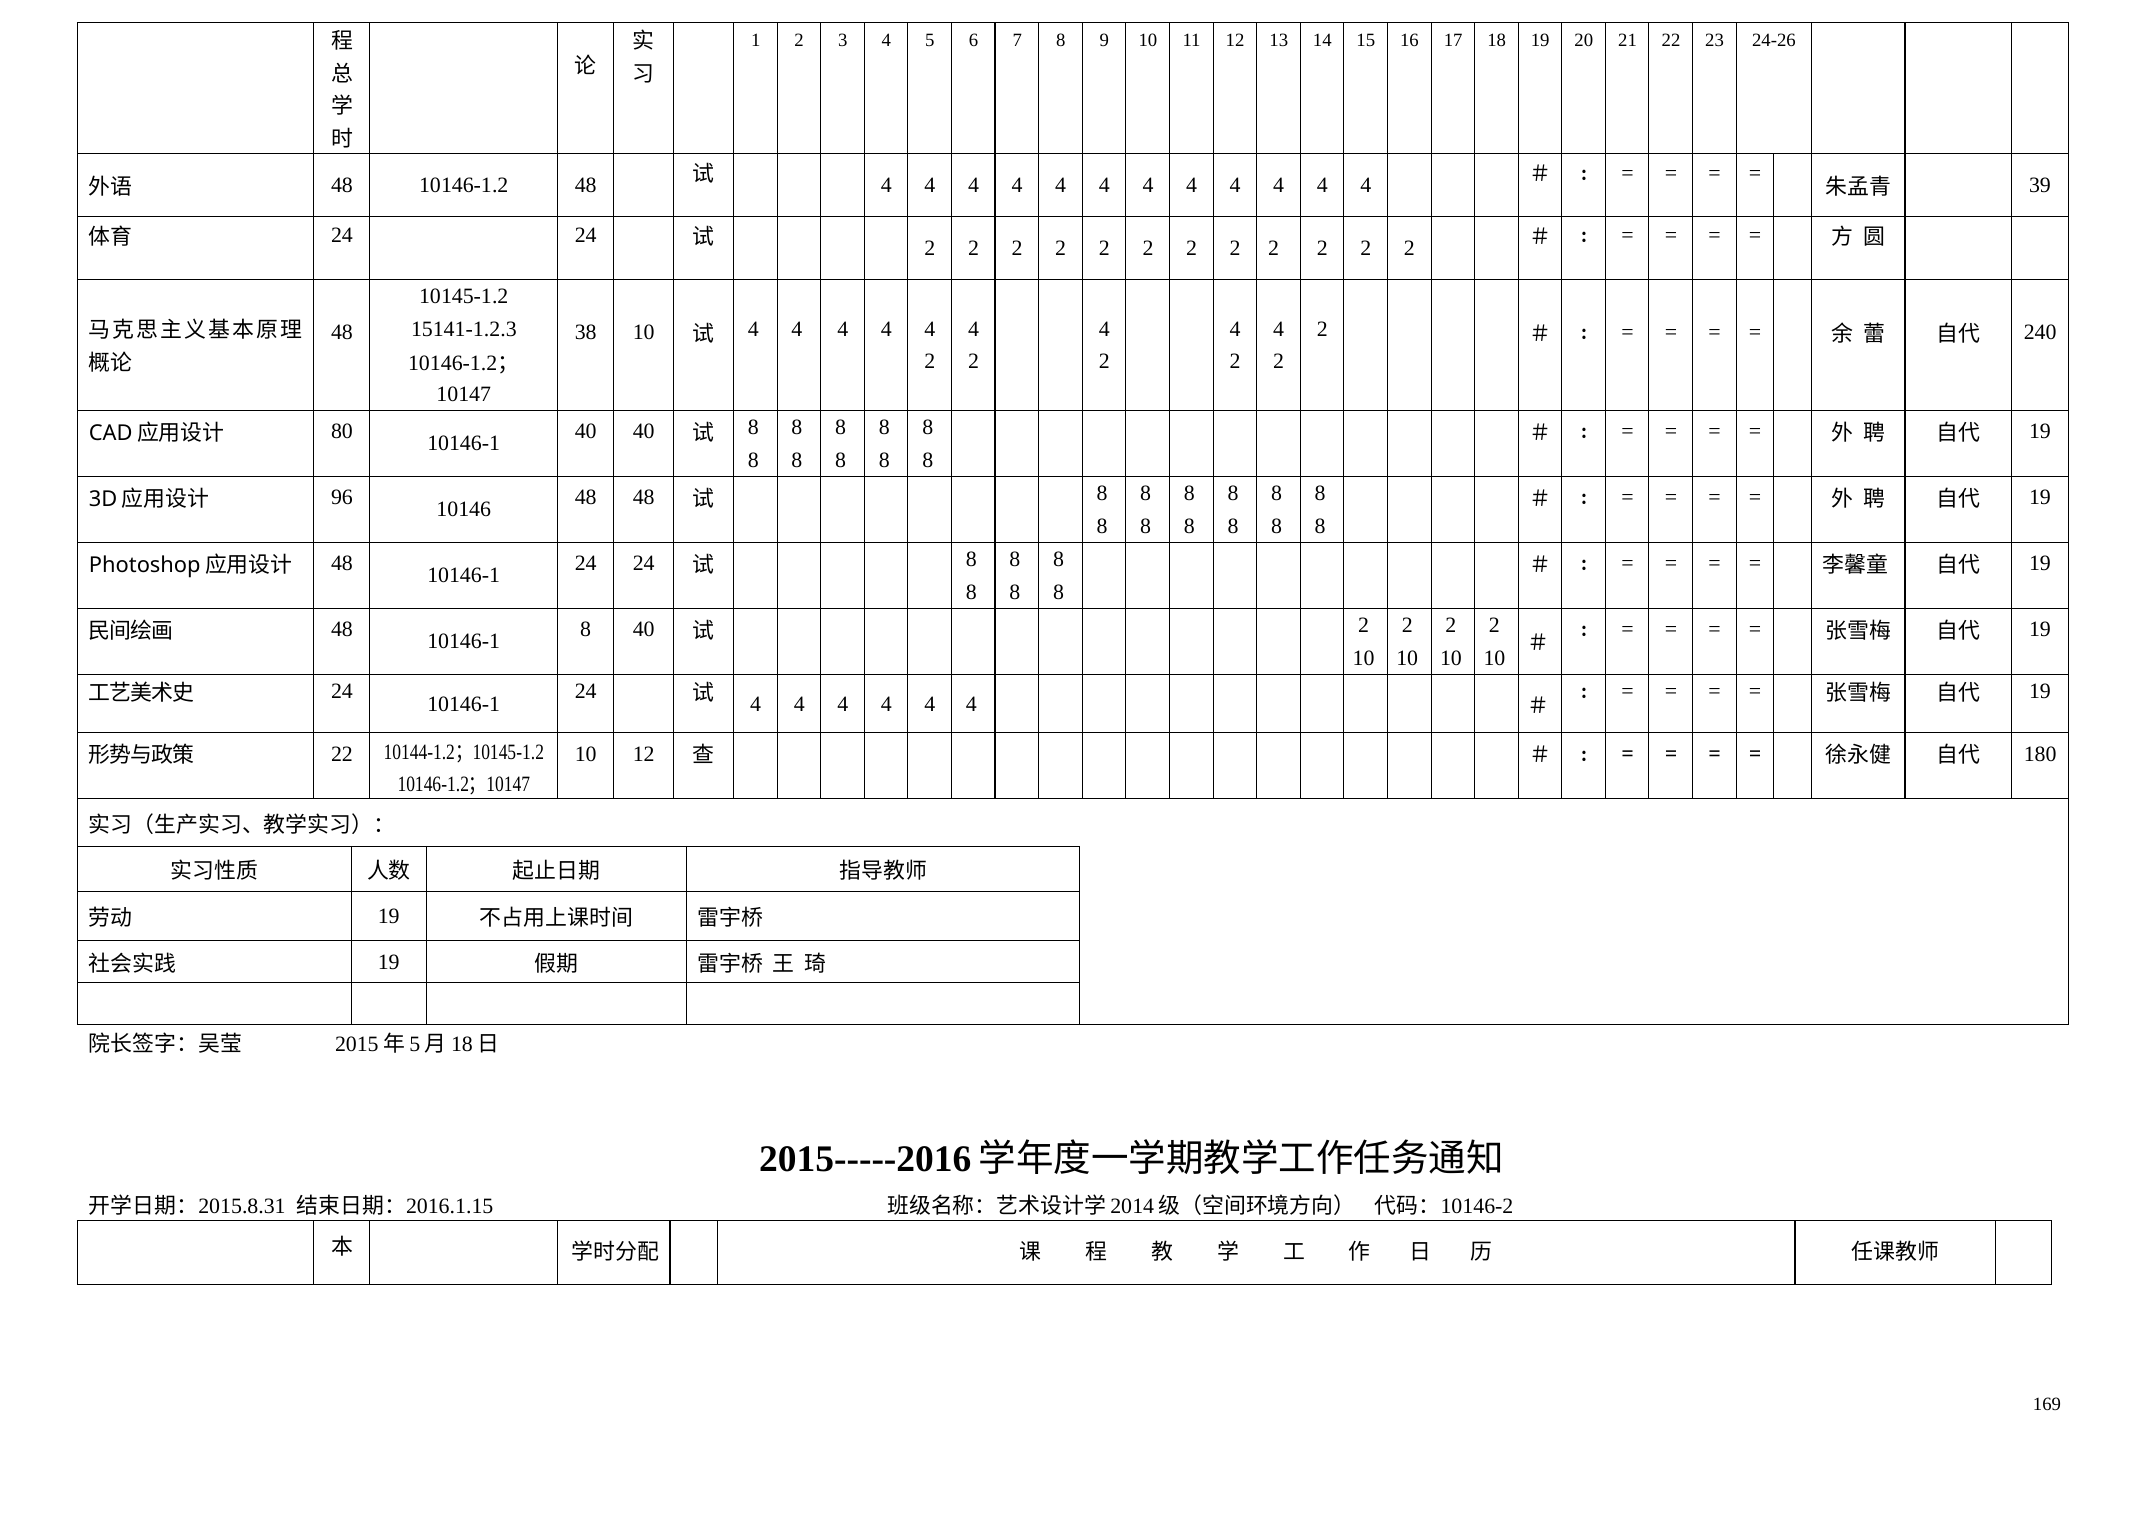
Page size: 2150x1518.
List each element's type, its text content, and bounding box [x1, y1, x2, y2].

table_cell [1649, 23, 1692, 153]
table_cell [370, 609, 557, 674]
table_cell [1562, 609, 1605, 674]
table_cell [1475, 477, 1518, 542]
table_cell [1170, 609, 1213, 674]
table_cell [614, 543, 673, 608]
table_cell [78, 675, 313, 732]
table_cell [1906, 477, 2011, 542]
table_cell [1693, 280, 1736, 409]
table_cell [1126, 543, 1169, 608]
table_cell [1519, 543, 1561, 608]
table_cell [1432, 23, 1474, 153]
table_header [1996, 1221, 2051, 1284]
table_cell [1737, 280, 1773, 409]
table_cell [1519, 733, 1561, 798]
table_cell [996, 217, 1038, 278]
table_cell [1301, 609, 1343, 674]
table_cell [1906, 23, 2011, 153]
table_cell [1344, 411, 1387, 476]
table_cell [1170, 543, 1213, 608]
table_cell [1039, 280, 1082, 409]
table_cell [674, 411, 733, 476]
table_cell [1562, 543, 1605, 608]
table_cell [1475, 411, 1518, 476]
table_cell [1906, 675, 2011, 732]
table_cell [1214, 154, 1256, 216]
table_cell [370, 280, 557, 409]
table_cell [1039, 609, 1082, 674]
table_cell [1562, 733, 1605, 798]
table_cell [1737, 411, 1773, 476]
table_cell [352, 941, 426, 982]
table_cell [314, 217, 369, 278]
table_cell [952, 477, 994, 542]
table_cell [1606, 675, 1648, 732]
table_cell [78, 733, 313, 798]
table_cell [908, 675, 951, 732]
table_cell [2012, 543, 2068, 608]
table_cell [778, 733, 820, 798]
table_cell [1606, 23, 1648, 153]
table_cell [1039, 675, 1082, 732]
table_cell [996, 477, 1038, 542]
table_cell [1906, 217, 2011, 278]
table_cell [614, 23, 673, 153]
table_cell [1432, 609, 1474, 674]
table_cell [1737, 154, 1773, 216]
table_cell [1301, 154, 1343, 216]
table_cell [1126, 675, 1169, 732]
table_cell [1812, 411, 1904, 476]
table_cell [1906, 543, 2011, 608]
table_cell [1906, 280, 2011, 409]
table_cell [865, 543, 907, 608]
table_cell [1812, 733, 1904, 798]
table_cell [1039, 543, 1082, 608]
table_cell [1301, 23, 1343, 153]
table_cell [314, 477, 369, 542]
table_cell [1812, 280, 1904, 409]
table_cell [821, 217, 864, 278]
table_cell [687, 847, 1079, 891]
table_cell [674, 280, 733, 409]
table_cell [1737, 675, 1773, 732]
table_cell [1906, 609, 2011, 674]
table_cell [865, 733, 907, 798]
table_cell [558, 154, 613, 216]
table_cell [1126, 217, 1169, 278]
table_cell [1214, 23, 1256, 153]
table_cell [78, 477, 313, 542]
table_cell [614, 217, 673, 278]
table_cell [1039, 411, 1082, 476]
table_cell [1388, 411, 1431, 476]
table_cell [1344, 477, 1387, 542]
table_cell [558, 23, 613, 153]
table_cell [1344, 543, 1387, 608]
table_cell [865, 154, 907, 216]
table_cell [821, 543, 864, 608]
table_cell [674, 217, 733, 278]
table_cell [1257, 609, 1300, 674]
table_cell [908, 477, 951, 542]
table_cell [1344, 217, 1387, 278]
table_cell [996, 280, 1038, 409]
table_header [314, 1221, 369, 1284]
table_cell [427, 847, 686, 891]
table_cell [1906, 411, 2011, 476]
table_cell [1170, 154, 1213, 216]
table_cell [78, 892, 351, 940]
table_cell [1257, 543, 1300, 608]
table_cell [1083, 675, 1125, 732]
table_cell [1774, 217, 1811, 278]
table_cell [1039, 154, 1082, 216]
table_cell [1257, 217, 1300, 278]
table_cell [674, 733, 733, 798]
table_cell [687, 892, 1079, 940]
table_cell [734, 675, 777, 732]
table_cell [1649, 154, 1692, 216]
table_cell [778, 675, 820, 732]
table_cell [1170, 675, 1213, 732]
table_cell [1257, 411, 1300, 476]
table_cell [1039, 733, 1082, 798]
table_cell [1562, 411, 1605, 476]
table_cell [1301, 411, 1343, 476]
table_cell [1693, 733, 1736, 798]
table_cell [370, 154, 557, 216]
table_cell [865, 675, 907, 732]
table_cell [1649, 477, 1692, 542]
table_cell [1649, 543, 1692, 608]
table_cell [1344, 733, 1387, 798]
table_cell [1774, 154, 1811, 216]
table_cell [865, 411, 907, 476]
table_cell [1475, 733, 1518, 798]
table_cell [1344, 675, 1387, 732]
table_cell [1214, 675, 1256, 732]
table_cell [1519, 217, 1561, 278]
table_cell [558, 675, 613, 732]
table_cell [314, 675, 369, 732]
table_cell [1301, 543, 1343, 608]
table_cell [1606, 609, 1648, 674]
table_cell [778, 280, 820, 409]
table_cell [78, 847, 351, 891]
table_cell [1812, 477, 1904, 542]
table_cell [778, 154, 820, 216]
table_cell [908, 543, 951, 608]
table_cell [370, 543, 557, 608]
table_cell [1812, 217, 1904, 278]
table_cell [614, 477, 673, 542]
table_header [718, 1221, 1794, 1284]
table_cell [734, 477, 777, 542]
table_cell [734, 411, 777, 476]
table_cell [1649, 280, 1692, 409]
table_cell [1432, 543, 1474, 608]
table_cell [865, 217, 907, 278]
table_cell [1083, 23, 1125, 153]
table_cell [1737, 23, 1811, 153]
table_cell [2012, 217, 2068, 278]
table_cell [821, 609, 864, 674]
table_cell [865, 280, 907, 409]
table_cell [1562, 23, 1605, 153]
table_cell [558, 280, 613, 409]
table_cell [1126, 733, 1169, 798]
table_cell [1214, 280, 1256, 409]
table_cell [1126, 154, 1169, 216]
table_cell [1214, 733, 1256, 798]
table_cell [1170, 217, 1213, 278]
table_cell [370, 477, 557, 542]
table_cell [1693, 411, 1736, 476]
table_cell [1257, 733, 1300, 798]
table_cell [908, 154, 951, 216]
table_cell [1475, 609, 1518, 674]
text 院长签字：吴莹 2015年5月18日 [89, 1025, 2061, 1058]
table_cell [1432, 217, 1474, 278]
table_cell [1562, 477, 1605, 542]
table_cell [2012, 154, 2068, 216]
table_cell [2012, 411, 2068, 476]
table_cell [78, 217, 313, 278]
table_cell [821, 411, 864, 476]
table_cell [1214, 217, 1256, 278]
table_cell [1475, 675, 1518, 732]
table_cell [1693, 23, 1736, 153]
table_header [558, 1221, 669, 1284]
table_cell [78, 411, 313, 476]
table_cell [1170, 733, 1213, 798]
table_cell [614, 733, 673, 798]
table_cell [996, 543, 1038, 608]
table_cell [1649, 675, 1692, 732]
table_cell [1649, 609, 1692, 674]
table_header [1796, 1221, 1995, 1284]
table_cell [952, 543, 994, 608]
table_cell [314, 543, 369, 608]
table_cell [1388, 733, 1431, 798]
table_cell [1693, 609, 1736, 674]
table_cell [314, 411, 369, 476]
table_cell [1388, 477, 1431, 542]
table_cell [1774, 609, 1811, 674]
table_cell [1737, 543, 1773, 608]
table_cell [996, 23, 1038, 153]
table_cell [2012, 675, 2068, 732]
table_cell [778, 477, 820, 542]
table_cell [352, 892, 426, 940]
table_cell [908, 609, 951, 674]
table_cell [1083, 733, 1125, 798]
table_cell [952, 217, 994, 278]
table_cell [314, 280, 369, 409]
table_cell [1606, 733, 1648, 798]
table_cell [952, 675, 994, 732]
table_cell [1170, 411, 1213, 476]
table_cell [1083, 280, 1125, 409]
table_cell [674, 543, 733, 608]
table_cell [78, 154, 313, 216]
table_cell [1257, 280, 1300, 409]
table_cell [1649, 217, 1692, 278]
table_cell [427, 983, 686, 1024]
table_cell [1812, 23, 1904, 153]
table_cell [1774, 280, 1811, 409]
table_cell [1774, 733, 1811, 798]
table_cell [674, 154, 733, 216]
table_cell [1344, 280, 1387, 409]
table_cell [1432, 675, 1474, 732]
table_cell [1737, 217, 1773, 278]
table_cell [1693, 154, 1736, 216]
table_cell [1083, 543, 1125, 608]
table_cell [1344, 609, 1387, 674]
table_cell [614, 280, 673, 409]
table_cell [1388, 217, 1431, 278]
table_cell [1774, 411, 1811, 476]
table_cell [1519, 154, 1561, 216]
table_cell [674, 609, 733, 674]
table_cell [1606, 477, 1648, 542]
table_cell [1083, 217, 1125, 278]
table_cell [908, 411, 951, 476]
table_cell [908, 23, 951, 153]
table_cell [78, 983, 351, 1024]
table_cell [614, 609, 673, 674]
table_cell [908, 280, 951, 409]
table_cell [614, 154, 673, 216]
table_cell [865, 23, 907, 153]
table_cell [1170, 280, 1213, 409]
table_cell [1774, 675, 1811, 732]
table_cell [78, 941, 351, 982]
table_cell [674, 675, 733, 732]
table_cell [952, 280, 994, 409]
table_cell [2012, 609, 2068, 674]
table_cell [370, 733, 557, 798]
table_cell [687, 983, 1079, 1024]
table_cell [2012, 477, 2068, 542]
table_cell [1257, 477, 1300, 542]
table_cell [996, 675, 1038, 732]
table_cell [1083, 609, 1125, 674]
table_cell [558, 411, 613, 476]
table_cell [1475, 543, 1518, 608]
text 2015-----2016学年度一学期教学工作任务通知 [89, 1123, 2061, 1188]
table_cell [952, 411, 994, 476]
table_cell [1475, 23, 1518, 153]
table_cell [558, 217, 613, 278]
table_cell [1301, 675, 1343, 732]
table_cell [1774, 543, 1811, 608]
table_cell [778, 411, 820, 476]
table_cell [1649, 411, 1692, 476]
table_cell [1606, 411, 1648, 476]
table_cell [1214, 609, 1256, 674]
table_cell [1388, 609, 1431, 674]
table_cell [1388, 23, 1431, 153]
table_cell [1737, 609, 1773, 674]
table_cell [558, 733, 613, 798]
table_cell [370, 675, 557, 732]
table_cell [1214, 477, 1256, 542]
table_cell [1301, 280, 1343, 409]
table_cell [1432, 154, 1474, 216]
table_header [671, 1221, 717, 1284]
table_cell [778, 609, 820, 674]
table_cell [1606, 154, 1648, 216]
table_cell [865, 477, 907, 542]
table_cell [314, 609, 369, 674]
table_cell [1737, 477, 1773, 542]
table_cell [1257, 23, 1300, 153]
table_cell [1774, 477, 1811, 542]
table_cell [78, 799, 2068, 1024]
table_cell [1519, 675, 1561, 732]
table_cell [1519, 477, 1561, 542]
text 开学日期：2015.8.31 结束日期：2016.1.15 班级名称：艺术设计学2014级（空间环境方向） 代码：10146-2 [89, 1188, 2061, 1220]
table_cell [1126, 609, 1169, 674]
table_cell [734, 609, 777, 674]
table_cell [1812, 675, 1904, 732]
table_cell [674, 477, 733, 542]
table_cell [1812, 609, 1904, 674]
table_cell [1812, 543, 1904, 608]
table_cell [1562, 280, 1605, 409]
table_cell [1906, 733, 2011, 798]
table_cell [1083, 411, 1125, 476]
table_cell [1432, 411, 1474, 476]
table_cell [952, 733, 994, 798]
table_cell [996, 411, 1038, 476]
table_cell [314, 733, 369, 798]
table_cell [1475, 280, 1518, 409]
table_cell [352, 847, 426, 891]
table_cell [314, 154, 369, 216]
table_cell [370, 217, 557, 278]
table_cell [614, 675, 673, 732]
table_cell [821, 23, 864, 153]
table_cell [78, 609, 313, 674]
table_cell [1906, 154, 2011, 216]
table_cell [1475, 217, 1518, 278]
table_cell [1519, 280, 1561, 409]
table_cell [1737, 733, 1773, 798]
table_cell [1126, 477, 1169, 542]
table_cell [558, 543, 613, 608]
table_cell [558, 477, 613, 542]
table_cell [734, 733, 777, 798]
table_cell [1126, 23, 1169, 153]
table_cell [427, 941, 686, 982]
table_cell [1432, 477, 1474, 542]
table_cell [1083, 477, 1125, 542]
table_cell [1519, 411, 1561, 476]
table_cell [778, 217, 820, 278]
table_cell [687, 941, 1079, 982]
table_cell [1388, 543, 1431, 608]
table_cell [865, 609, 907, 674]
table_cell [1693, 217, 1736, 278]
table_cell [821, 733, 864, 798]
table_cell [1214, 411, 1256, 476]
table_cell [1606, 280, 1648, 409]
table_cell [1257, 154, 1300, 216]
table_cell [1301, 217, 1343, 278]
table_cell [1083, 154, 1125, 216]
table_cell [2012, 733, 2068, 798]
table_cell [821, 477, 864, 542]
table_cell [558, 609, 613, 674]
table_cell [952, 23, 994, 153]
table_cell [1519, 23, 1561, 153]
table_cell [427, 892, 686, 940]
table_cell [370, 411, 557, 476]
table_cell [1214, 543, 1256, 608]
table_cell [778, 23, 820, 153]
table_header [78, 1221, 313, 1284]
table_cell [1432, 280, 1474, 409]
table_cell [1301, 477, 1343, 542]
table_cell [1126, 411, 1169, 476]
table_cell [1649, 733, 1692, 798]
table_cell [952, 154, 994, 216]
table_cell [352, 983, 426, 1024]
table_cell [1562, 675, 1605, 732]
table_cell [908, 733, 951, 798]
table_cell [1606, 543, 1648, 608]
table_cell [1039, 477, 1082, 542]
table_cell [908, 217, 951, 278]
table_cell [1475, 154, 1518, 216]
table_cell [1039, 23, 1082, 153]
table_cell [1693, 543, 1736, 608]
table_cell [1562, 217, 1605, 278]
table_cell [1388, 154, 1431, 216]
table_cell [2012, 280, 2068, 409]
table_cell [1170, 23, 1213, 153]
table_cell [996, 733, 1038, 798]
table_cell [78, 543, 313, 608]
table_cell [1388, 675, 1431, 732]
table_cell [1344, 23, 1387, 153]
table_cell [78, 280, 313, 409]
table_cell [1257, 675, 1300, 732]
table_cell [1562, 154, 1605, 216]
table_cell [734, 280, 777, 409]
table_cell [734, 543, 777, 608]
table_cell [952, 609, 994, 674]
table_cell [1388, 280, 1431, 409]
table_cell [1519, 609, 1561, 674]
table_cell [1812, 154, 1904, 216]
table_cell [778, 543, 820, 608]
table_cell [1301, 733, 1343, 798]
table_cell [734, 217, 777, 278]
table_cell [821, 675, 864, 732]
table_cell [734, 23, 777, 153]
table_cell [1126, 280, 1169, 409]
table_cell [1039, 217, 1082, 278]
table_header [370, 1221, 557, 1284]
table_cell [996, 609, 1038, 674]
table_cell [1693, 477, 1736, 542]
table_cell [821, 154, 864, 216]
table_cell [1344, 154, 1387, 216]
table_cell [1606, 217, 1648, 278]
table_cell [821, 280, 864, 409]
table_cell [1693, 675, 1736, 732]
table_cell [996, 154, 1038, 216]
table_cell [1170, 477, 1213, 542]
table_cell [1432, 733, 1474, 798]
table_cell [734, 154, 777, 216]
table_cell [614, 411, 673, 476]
